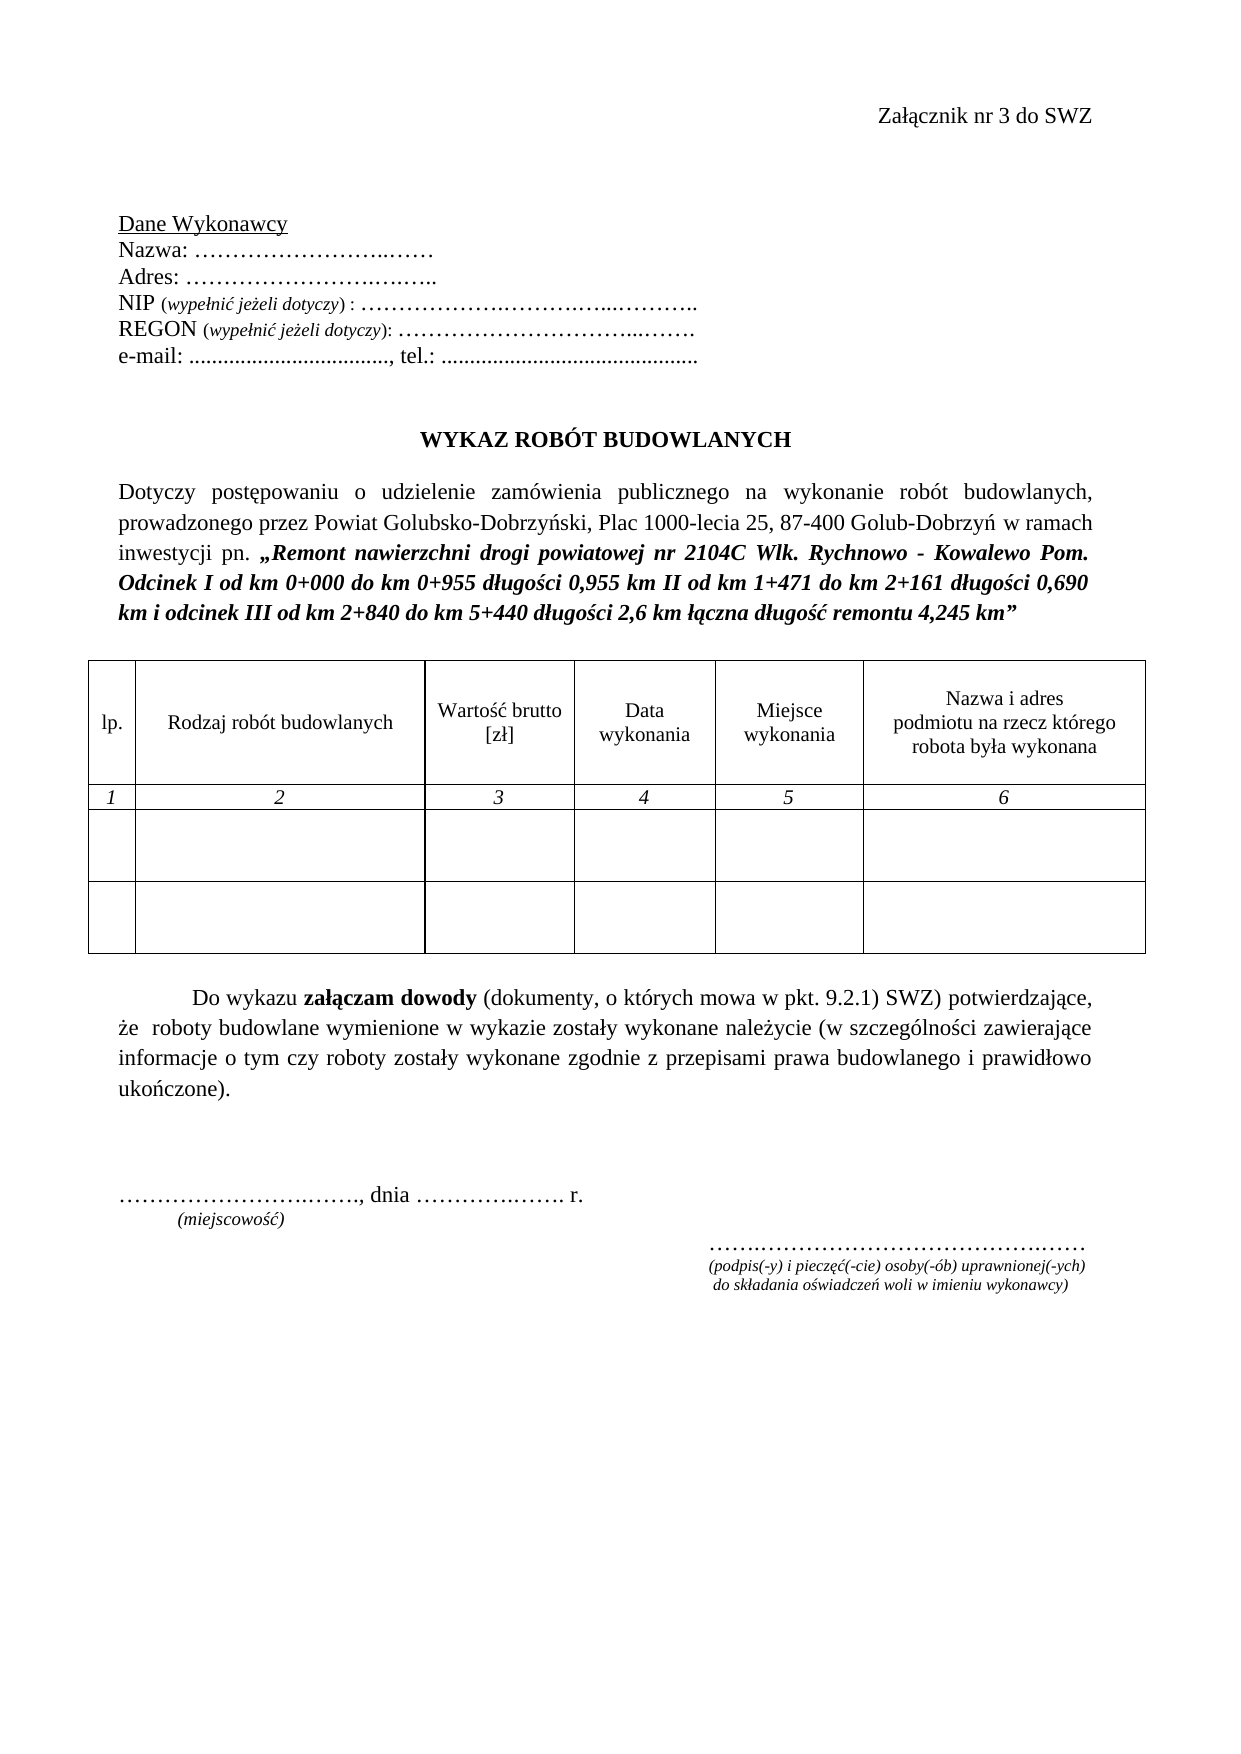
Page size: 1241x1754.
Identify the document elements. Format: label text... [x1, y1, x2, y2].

text (podpis(-y) i pieczęć(-cie) osoby(-ób) uprawnionej(-ych) [487, 1256, 1093, 1275]
table_cell [426, 810, 574, 881]
table_cell [575, 882, 715, 953]
table_cell 3 [426, 785, 574, 809]
table_cell [864, 810, 1145, 881]
table_cell [136, 882, 424, 953]
table_cell 4 [575, 785, 715, 809]
text REGON (wypełnić jeżeli dotyczy): …………………………...……. [118, 316, 1093, 342]
table_header Data wykonania [575, 661, 715, 784]
text Załącznik nr 3 do SWZ [118, 102, 1093, 129]
text Adres: …………………….….….. [118, 263, 1093, 289]
table_cell [575, 810, 715, 881]
table_header Nazwa i adres podmiotu na rzecz którego robota była wykonana [864, 661, 1145, 784]
text e-mail: ..................................., tel.: ............................................. [118, 342, 1093, 368]
table_cell [426, 882, 574, 953]
table_cell [89, 882, 135, 953]
table_cell [716, 810, 863, 881]
table_cell [864, 882, 1145, 953]
table_cell [136, 810, 424, 881]
text …………………….……., dnia ………….……. r. [118, 1182, 1093, 1208]
table_header Wartość brutto [zł] [426, 661, 574, 784]
table_cell 2 [136, 785, 424, 809]
table_cell 1 [89, 785, 135, 809]
text …….……………………………….…… [679, 1229, 1093, 1256]
table_cell [716, 882, 863, 953]
table_cell [89, 810, 135, 881]
text (miejscowość) [177, 1208, 1093, 1229]
text Nazwa: ……………………..…… [118, 236, 1093, 263]
table_cell 5 [716, 785, 863, 809]
table_cell 6 [864, 785, 1145, 809]
text do składania oświadczeń woli w imieniu wykonawcy) [487, 1275, 1093, 1294]
table_header Miejsce wykonania [716, 661, 863, 784]
table_header Rodzaj robót budowlanych [136, 661, 424, 784]
table_header lp. [89, 661, 135, 784]
text Dotyczy postępowaniu o udzielenie zamówienia publicznego na wykonanie robót budowlanych, prowadzonego przez Powiat Golubsko-Dobrzyński, Plac 1000-lecia 25, 87-400 Golub-Dobrzyń w ramach inwestycji pn. „Remont nawierzchni drogi powiatowej nr 2104C Wlk. Rychnowo - Kowalewo Pom. Odcinek I od km 0+000 do km 0+955 długości 0,955 km II od km 1+471 do km 2+161 długości 0,690 km i odcinek III od km 2+840 do km 5+440 długości 2,6 km łączna długość remontu 4,245 km” [118, 478, 1093, 626]
text Do wykazu załączam dowody (dokumenty, o których mowa w pkt. 9.2.1) SWZ) potwierdzające, że roboty budowlane wymienione w wykazie zostały wykonane należycie (w szczególności zawierające informacje o tym czy roboty zostały wykonane zgodnie z przepisami prawa budowlanego i prawidłowo ukończone). [118, 984, 1093, 1101]
text NIP (wypełnić jeżeli dotyczy) : ……………….……….…...……….. [118, 289, 1093, 316]
text Dane Wykonawcy [118, 210, 1093, 236]
text WYKAZ ROBÓT BUDOWLANYCH [118, 426, 1093, 452]
